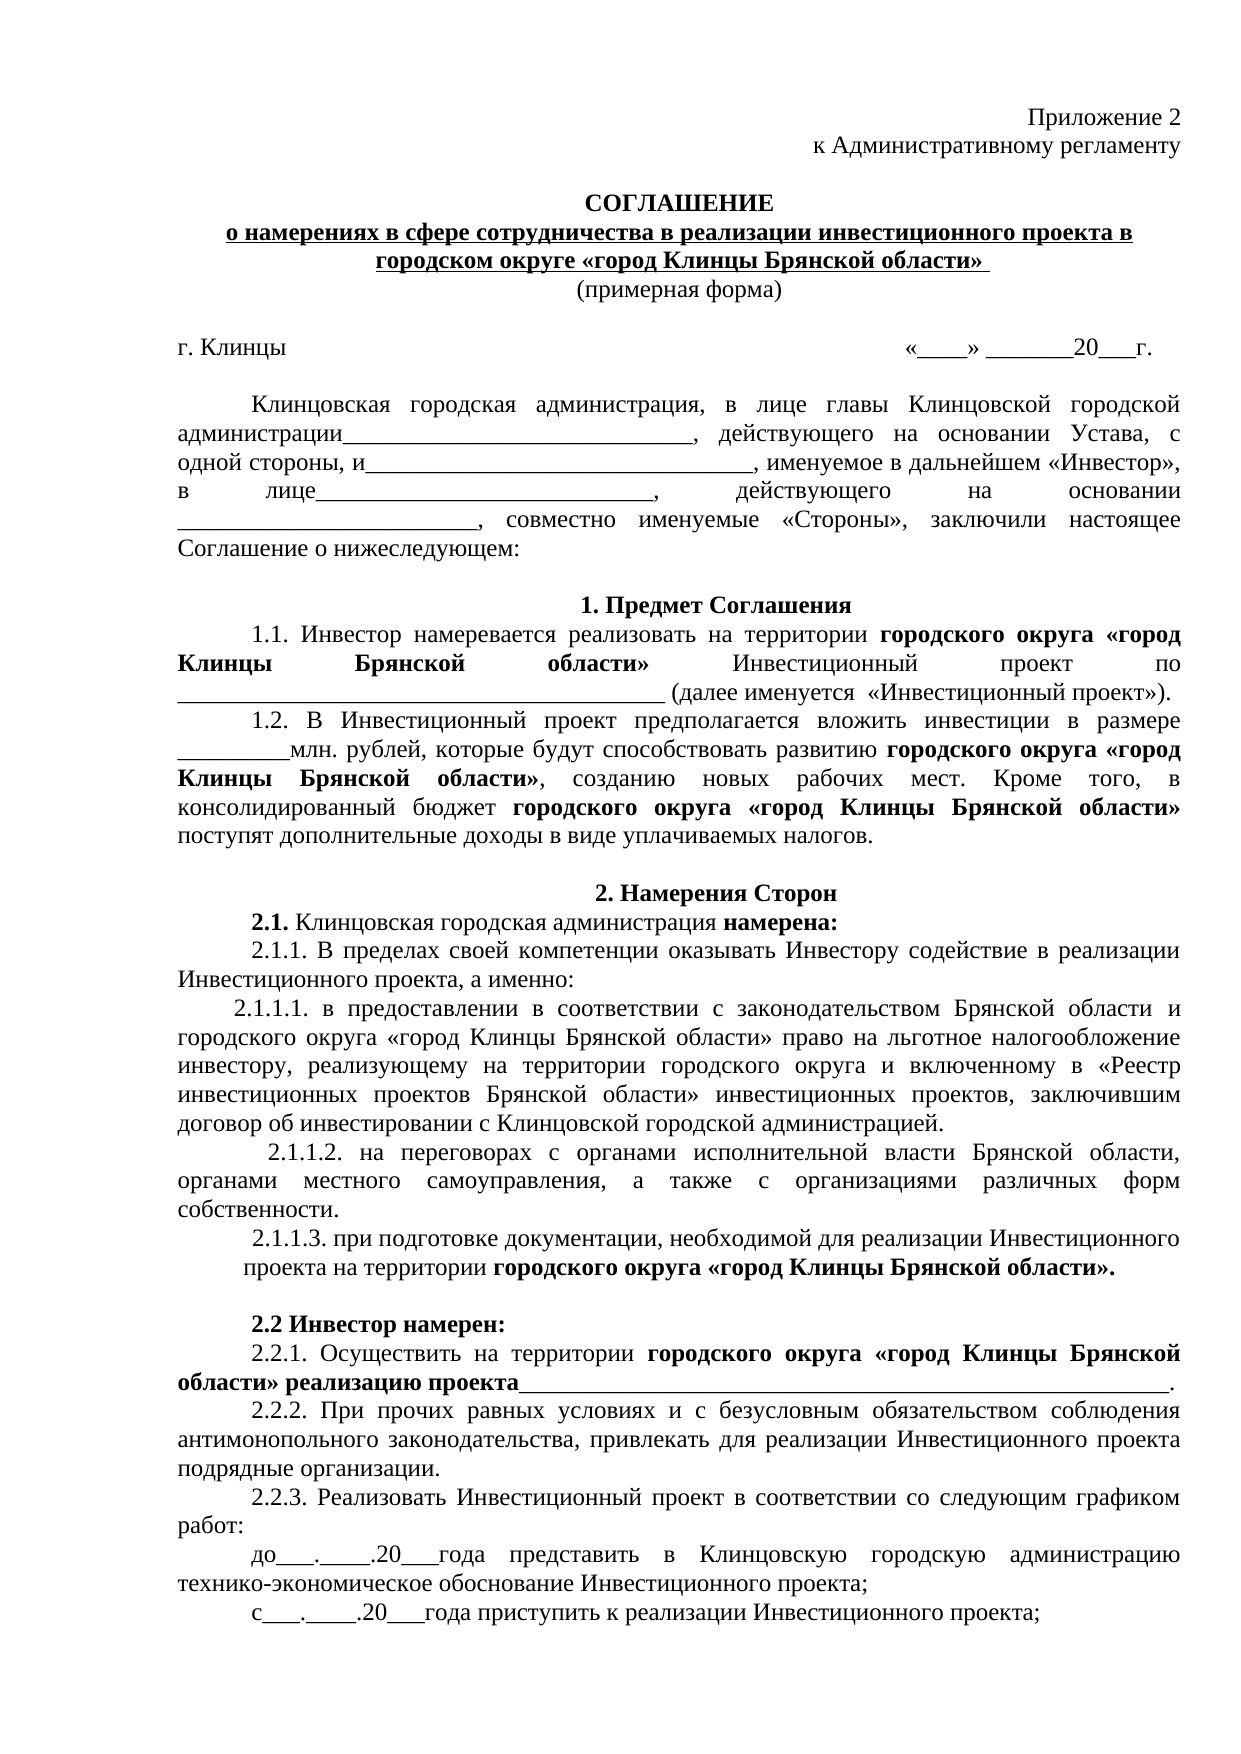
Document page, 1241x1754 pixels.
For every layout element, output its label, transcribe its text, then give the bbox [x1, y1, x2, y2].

text 2.2.3. Реализовать Инвестиционный проект в соответствии со следующим графиком работ: [177, 1482, 1181, 1539]
text Приложение 2 [177, 102, 1181, 131]
text г. Клинцы «____» _______20___г. [177, 332, 1181, 361]
text 2.1.1.2. на переговорах с органами исполнительной власти Брянской области, органами местного самоуправления, а также с организациями различных форм собственности. [177, 1137, 1181, 1223]
text 2.1.1.1. в предоставлении в соответствии с законодательством Брянской области и городского округа «город Клинцы Брянской области» право на льготное налогообложение инвестору, реализующему на территории городского округа и включенному в «Реестр инвестиционных проектов Брянской области» инвестиционных проектов, заключившим договор об инвестировании с Клинцовской городской администрацией. [177, 993, 1181, 1137]
text 2.1. Клинцовская городская администрация намерена: [177, 907, 1181, 936]
text Клинцовская городская администрация, в лице главы Клинцовской городской администрации____________________________, действующего на основании Устава, с одной стороны, и_______________________________, именуемое в дальнейшем «Инвестор», в лице___________________________, действующего на основании ________________________, совместно именуемые «Стороны», заключили настоящее Соглашение о нижеследующем: [177, 389, 1181, 562]
text до___.____.20___года представить в Клинцовскую городскую администрацию технико-экономическое обоснование Инвестиционного проекта; [177, 1539, 1181, 1597]
text с___.____.20___года приступить к реализации Инвестиционного проекта; [177, 1597, 1181, 1626]
text к Административному регламенту [177, 131, 1181, 159]
text 1. Предмет Соглашения [177, 591, 1181, 619]
text 2.1.1.3. при подготовке документации, необходимой для реализации Инвестиционного проекта на территории городского округа «город Клинцы Брянской области». [177, 1223, 1181, 1281]
text 2. Намерения Сторон [177, 878, 1181, 907]
text 2.2.1. Осуществить на территории городского округа «город Клинцы Брянской области» реализацию проекта____________________________________________________. [177, 1338, 1181, 1396]
text СОГЛАШЕНИЕ [177, 188, 1181, 217]
text 1.2. В Инвестиционный проект предполагается вложить инвестиции в размере _________млн. рублей, которые будут способствовать развитию городского округа «город Клинцы Брянской области», созданию новых рабочих мест. Кроме того, в консолидированный бюджет городского округа «город Клинцы Брянской области» поступят дополнительные доходы в виде уплачиваемых налогов. [177, 706, 1181, 849]
text 2.2 Инвестор намерен: [177, 1309, 1181, 1338]
text 2.2.2. При прочих равных условиях и с безусловным обязательством соблюдения антимонопольного законодательства, привлекать для реализации Инвестиционного проекта подрядные организации. [177, 1396, 1181, 1482]
text 1.1. Инвестор намеревается реализовать на территории городского округа «город Клинцы Брянской области» Инвестиционный проект по _______________________________________ (далее именуется «Инвестиционный проект»). [177, 619, 1181, 706]
text о намерениях в сфере сотрудничества в реализации инвестиционного проекта в городском округе «город Клинцы Брянской области» [177, 217, 1181, 274]
text 2.1.1. В пределах своей компетенции оказывать Инвестору содействие в реализации Инвестиционного проекта, а именно: [177, 936, 1181, 993]
text (примерная форма) [177, 274, 1181, 303]
